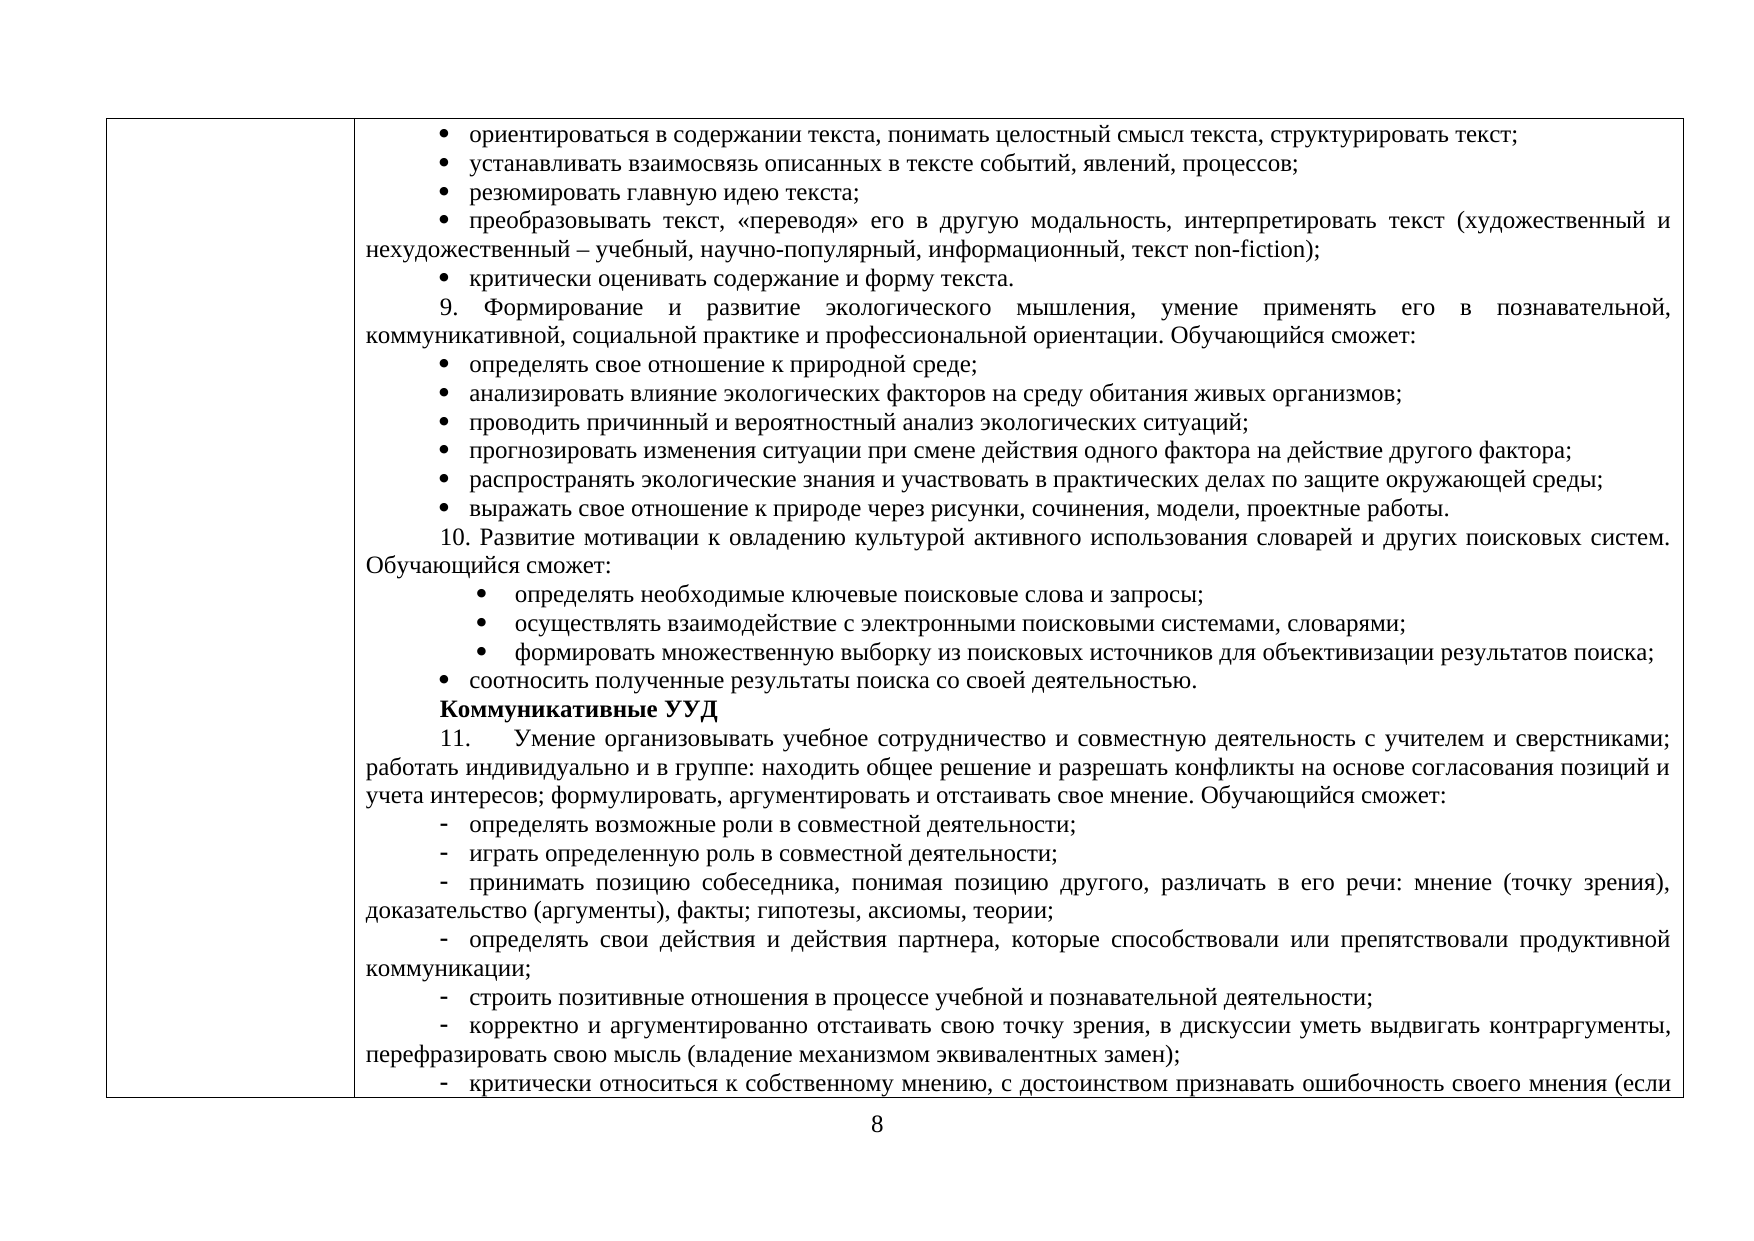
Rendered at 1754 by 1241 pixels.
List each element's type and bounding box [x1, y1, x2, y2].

table_header [107, 119, 354, 1097]
table_header [355, 119, 1683, 1097]
